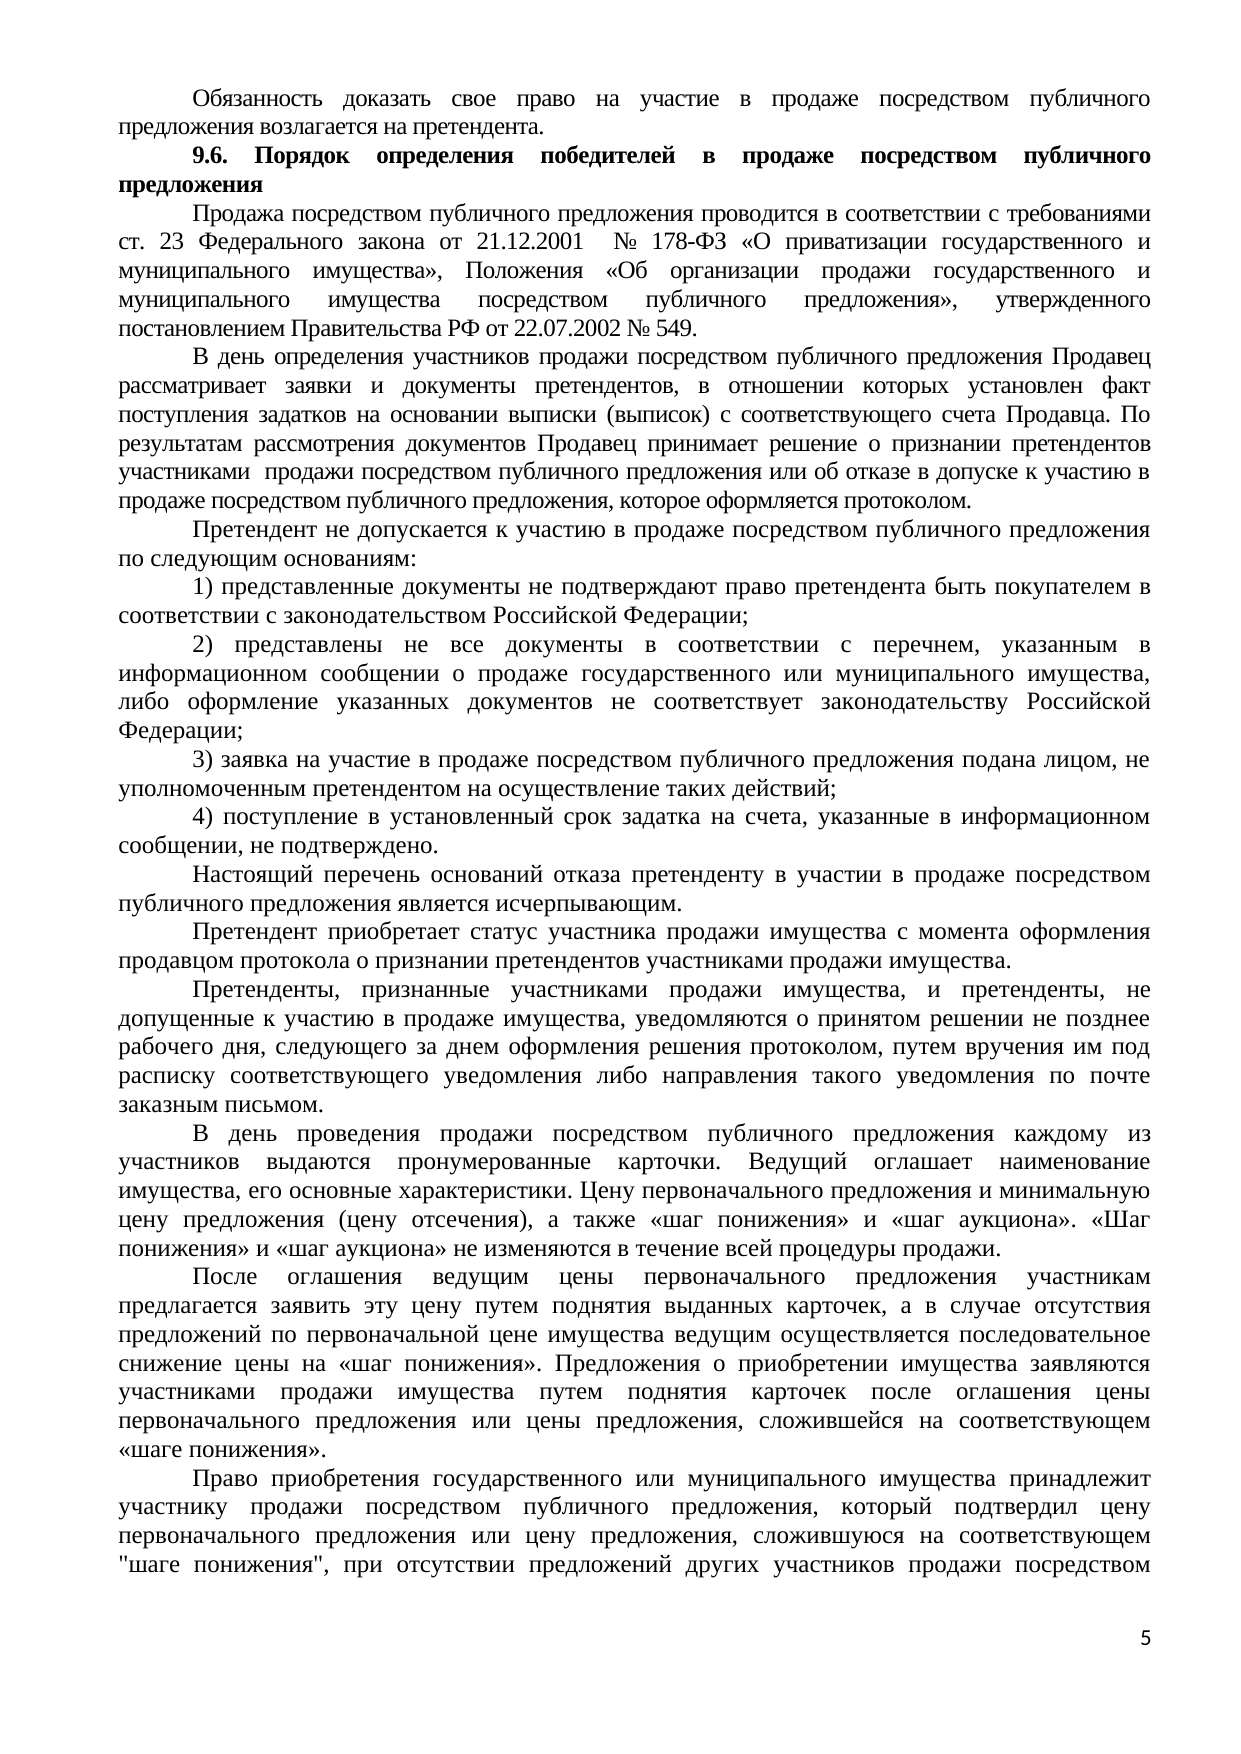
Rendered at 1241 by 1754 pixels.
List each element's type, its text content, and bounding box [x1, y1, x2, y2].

text Претендент приобретает статус участника продажи имущества с момента оформления продавцом протокола о признании претендентов участниками продажи имущества. [118, 916, 1152, 974]
text 4) поступление в установленный срок задатка на счета, указанные в информационном сообщении, не подтверждено. [118, 801, 1152, 859]
text После оглашения ведущим цены первоначального предложения участникам предлагается заявить эту цену путем поднятия выданных карточек, а в случае отсутствия предложений по первоначальной цене имущества ведущим осуществляется последовательное снижение цены на «шаг понижения». Предложения о приобретении имущества заявляются участниками продажи имущества путем поднятия карточек после оглашения цены первоначального предложения или цены предложения, сложившейся на соответствующем «шаге понижения». [118, 1261, 1152, 1463]
text 1) представленные документы не подтверждают право претендента быть покупателем в соответствии с законодательством Российской Федерации; [118, 571, 1152, 629]
text В день проведения продажи посредством публичного предложения каждому из участников выдаются пронумерованные карточки. Ведущий оглашает наименование имущества, его основные характеристики. Цену первоначального предложения и минимальную цену предложения (цену отсечения), а также «шаг понижения» и «шаг аукциона». «Шаг понижения» и «шаг аукциона» не изменяются в течение всей процедуры продажи. [118, 1118, 1152, 1261]
text Претенденты, признанные участниками продажи имущества, и претенденты, не допущенные к участию в продаже имущества, уведомляются о принятом решении не позднее рабочего дня, следующего за днем оформления решения протоколом, путем вручения им под расписку соответствующего уведомления либо направления такого уведомления по почте заказным письмом. [118, 974, 1152, 1118]
text Настоящий перечень оснований отказа претенденту в участии в продаже посредством публичного предложения является исчерпывающим. [118, 859, 1152, 916]
text 2) представлены не все документы в соответствии с перечнем, указанным в информационном сообщении о продаже государственного или муниципального имущества, либо оформление указанных документов не соответствует законодательству Российской Федерации; [118, 629, 1152, 744]
text Претендент не допускается к участию в продаже посредством публичного предложения по следующим основаниям: [118, 514, 1152, 571]
text Обязанность доказать свое право на участие в продаже посредством публичного предложения возлагается на претендента. [118, 83, 1152, 140]
text В день определения участников продажи посредством публичного предложения Продавец рассматривает заявки и документы претендентов, в отношении которых установлен факт поступления задатков на основании выписки (выписок) с соответствующего счета Продавца. По результатам рассмотрения документов Продавец принимает решение о признании претендентов участниками продажи посредством публичного предложения или об отказе в допуске к участию в продаже посредством публичного предложения, которое оформляется протоколом. [118, 341, 1152, 514]
text Продажа посредством публичного предложения проводится в соответствии с требованиями ст. 23 Федерального закона от 21.12.2001 № 178-ФЗ «О приватизации государственного и муниципального имущества», Положения «Об организации продажи государственного и муниципального имущества посредством публичного предложения», утвержденного постановлением Правительства РФ от 22.07.2002 № 549. [118, 198, 1152, 341]
text 3) заявка на участие в продаже посредством публичного предложения подана лицом, не уполномоченным претендентом на осуществление таких действий; [118, 744, 1152, 801]
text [118, 1463, 1152, 1578]
text 9.6. Порядок определения победителей в продаже посредством публичного предложения [118, 140, 1152, 198]
